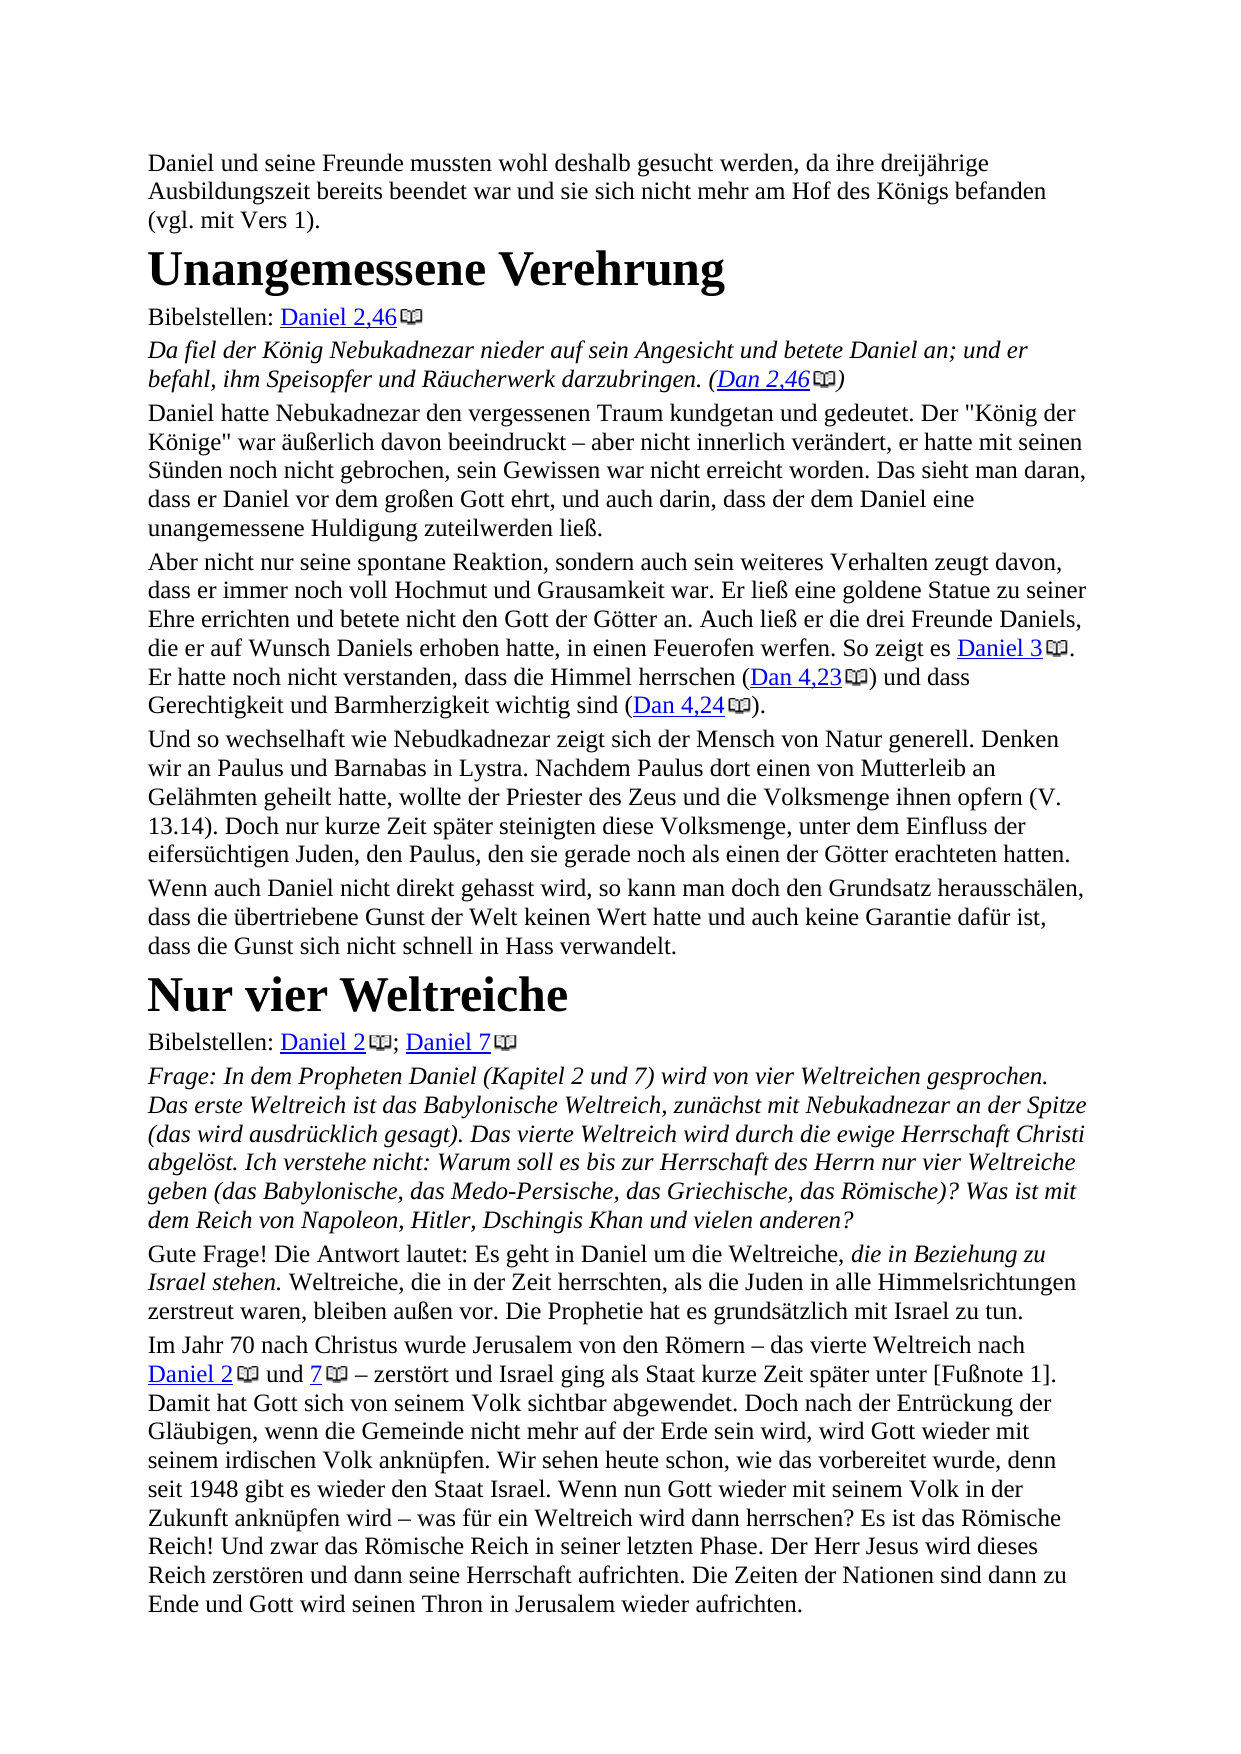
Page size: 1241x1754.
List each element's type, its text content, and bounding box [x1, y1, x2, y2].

picture [490, 1035, 518, 1051]
text Bibelstellen: Daniel 2; Daniel 7 [148, 1027, 1093, 1056]
picture [322, 1366, 349, 1383]
text Frage: In dem Propheten Daniel (Kapitel 2 und 7) wird von vier Weltreichen gesprochen. Das erste Weltreich ist das Babylonische Weltreich, zunächst mit Nebukadnezar an der Spitze (das wird ausdrücklich gesagt). Das vierte Weltreich wird durch die ewige Herrschaft Christi abgelöst. Ich verstehe nicht: Warum soll es bis zur Herrschaft des Herrn nur vier Weltreiche geben (das Babylonische, das Medo-Persische, das Griechische, das Römische)? Was ist mit dem Reich von Napoleon, Hitler, Dschingis Khan und vielen anderen? [148, 1061, 1093, 1234]
text Daniel und seine Freunde mussten wohl deshalb gesucht werden, da ihre dreijährige Ausbildungszeit bereits beendet war und sie sich nicht mehr am Hof des Königs befanden (vgl. mit Vers 1). [148, 148, 1093, 234]
text Bibelstellen: Daniel 2,46 [148, 302, 1093, 330]
picture [810, 371, 837, 388]
subtitle Nur vier Weltreiche [148, 965, 1093, 1022]
text Im Jahr 70 nach Christus wurde Jerusalem von den Römern – das vierte Weltreich nach Daniel 2 und 7 – zerstört und Israel ging als Staat kurze Zeit später unter [Fußnote 1]. Damit hat Gott sich von seinem Volk sichtbar abgewendet. Doch nach der Entrückung der Gläubigen, wenn die Gemeinde nicht mehr auf der Erde sein wird, wird Gott wieder mit seinem irdischen Volk anknüpfen. Wir sehen heute schon, wie das vorbereitet wurde, denn seit 1948 gibt es wieder den Staat Israel. Wenn nun Gott wieder mit seinem Volk in der Zukunft anknüpfen wird – was für ein Weltreich wird dann herrschen? Es ist das Römische Reich! Und zwar das Römische Reich in seiner letzten Phase. Der Herr Jesus wird dieses Reich zerstören und dann seine Herrschaft aufrichten. Die Zeiten der Nationen sind dann zu Ende und Gott wird seinen Thron in Jerusalem wieder aufrichten. [148, 1330, 1093, 1618]
picture [841, 669, 869, 686]
picture [1042, 640, 1069, 657]
text Und so wechselhaft wie Nebudkadnezar zeigt sich der Mensch von Natur generell. Denken wir an Paulus und Barnabas in Lystra. Nachdem Paulus dort einen von Mutterleib an Gelähmten geheilt hatte, wollte der Priester des Zeus und die Volksmenge ihnen opfern (V. 13.14). Doch nur kurze Zeit später steinigten diese Volksmenge, unter dem Einfluss der eifersüchtigen Juden, den Paulus, den sie gerade noch als einen der Götter erachteten hatten. [148, 724, 1093, 868]
text Da fiel der König Nebukadnezar nieder auf sein Angesicht und betete Daniel an; und er befahl, ihm Speisopfer und Räucherwerk darzubringen. (Dan 2,46) [148, 335, 1093, 393]
subtitle Unangemessene Verehrung [148, 239, 1093, 296]
picture [233, 1366, 260, 1383]
text Daniel hatte Nebukadnezar den vergessenen Traum kundgetan und gedeutet. Der "König der Könige" war äußerlich davon beeindruckt – aber nicht innerlich verändert, er hatte mit seinen Sünden noch nicht gebrochen, sein Gewissen war nicht erreicht worden. Das sieht man daran, dass er Daniel vor dem großen Gott ehrt, und auch darin, dass der dem Daniel eine unangemessene Huldigung zuteilwerden ließ. [148, 398, 1093, 542]
picture [396, 309, 424, 325]
text Aber nicht nur seine spontane Reaktion, sondern auch sein weiteres Verhalten zeugt davon, dass er immer noch voll Hochmut und Grausamkeit war. Er ließ eine goldene Statue zu seiner Ehre errichten und betete nicht den Gott der Götter an. Auch ließ er die drei Freunde Daniels, die er auf Wunsch Daniels erhoben hatte, in einen Feuerofen werfen. So zeigt es Daniel 3. Er hatte noch nicht verstanden, dass die Himmel herrschen (Dan 4,23) und dass Gerechtigkeit und Barmherzigkeit wichtig sind (Dan 4,24). [148, 547, 1093, 719]
picture [365, 1035, 393, 1051]
picture [724, 698, 752, 714]
text Wenn auch Daniel nicht direkt gehasst wird, so kann man doch den Grundsatz herausschälen, dass die übertriebene Gunst der Welt keinen Wert hatte und auch keine Garantie dafür ist, dass die Gunst sich nicht schnell in Hass verwandelt. [148, 873, 1093, 959]
text Gute Frage! Die Antwort lautet: Es geht in Daniel um die Weltreiche, die in Beziehung zu Israel stehen. Weltreiche, die in der Zeit herrschten, als die Juden in alle Himmelsrichtungen zerstreut waren, bleiben außen vor. Die Prophetie hat es grundsätzlich mit Israel zu tun. [148, 1239, 1093, 1325]
